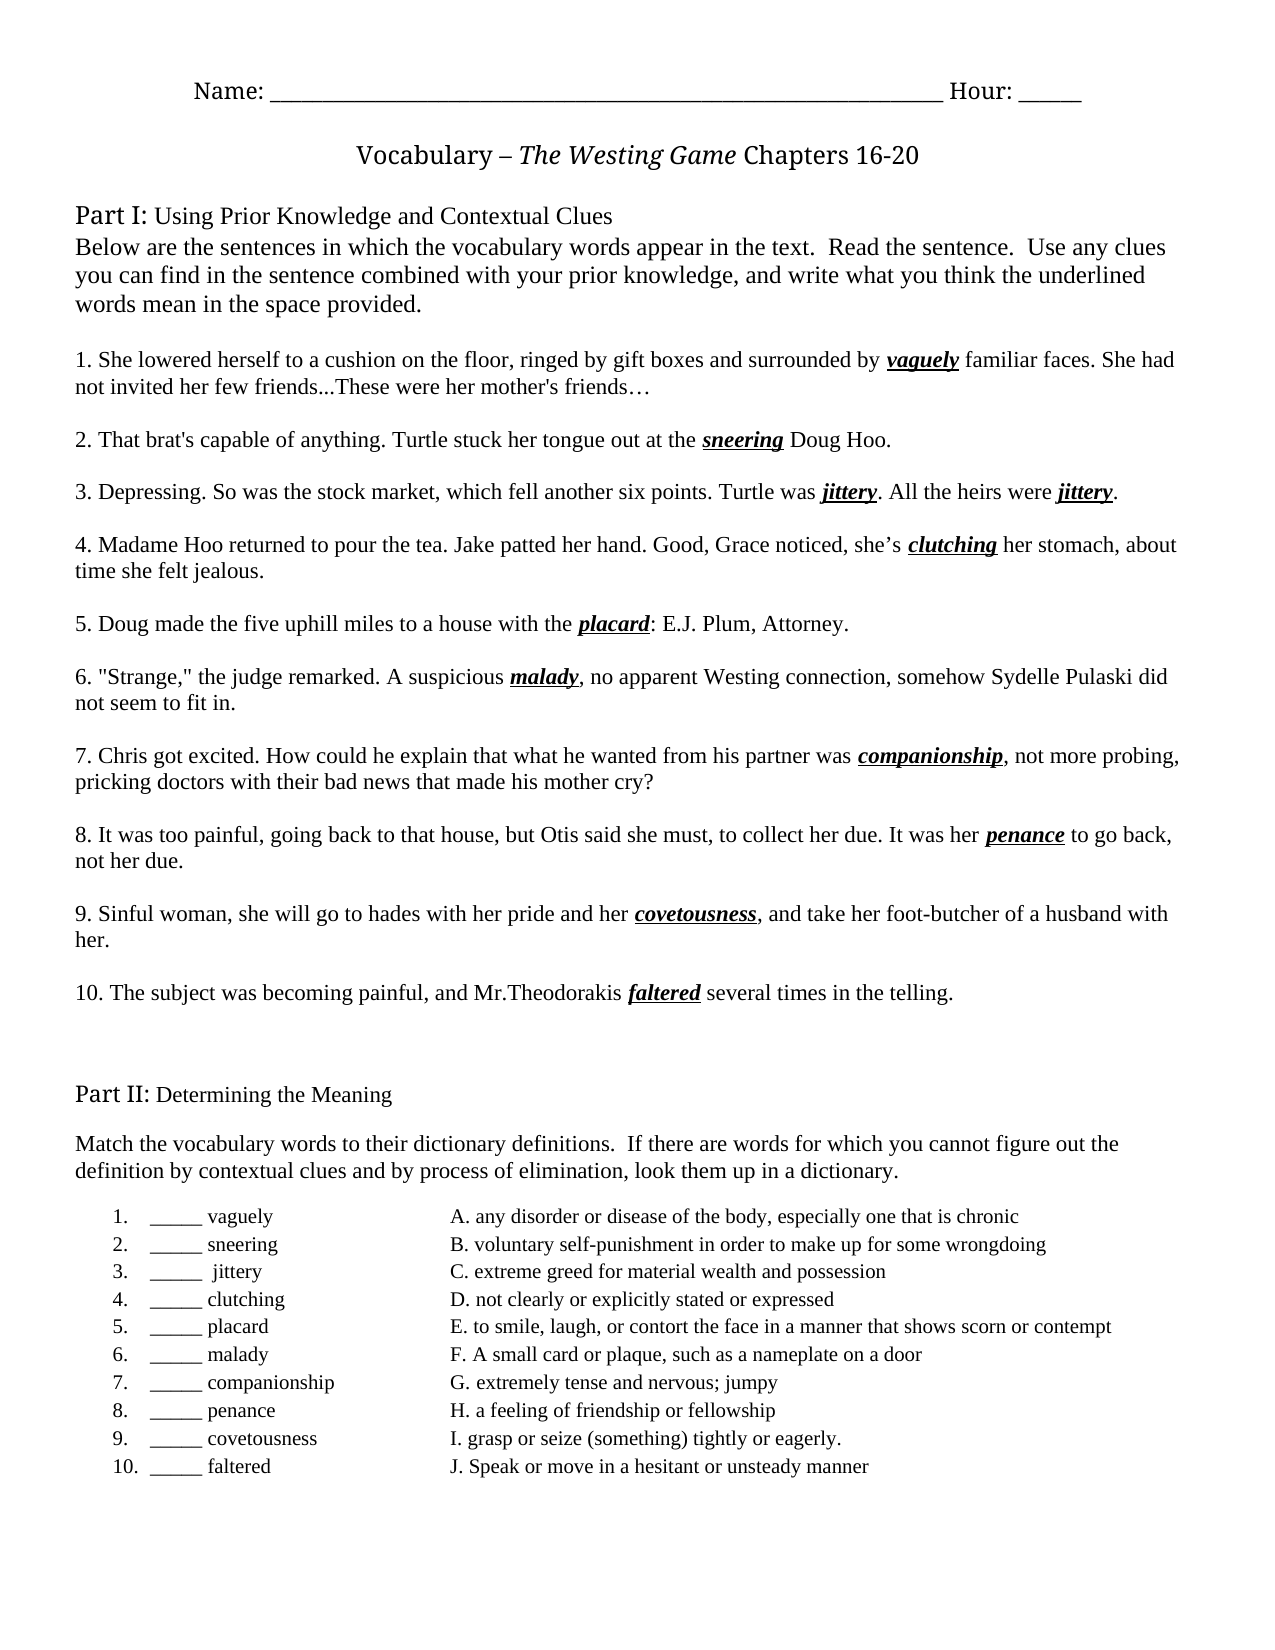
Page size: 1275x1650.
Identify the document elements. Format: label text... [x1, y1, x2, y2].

list _____ sneering B. voluntary self-punishment in order to make up for some wrongdoing [112, 1232, 1200, 1256]
list _____ clutching D. not clearly or explicitly stated or expressed [112, 1287, 1200, 1311]
list _____ penance H. a feeling of friendship or fellowship [112, 1398, 1200, 1422]
text Match the vocabulary words to their dictionary definitions. If there are words for which you cannot figure out the definition by contextual clues and by process of elimination, look them up in a dictionary. [75, 1130, 1200, 1183]
text Vocabulary – The Westing Game Chapters 16-20 [75, 137, 1200, 172]
list _____ faltered J. Speak or move in a hesitant or unsteady manner [112, 1453, 1200, 1478]
list _____ malady F. A small card or plaque, such as a nameplate on a door [112, 1342, 1200, 1366]
text Part I: Using Prior Knowledge and Contextual Clues [75, 197, 1200, 232]
list _____ covetousness I. grasp or seize (something) tightly or eagerly. [112, 1426, 1200, 1450]
text Below are the sentences in which the vocabulary words appear in the text. Read the sentence. Use any clues you can find in the sentence combined with your prior knowledge, and write what you think the underlined words mean in the space provided. [75, 232, 1200, 318]
list _____ vaguely A. any disorder or disease of the body, especially one that is chronic [112, 1204, 1200, 1228]
text Part II: Determining the Meaning [75, 1078, 1200, 1109]
list _____ companionship G. extremely tense and nervous; jumpy [112, 1369, 1200, 1394]
list _____ jittery C. extreme greed for material wealth and possession [112, 1259, 1200, 1283]
list _____ placard E. to smile, laugh, or contort the face in a manner that shows scorn or contempt [112, 1314, 1200, 1338]
text 1. She lowered herself to a cushion on the floor, ringed by gift boxes and surrounded by vaguely familiar faces. She had not invited her few friends...These were her mother's friends… 2. That brat's capable of anything. Turtle stuck her tongue out at the sneering Doug Hoo. 3. Depressing. So was the stock market, which fell another six points. Turtle was jittery. All the heirs were jittery. 4. Madame Hoo returned to pour the tea. Jake patted her hand. Good, Grace noticed, she’s clutching her stomach, about time she felt jealous. 5. Doug made the five uphill miles to a house with the placard: E.J. Plum, Attorney. 6. "Strange," the judge remarked. A suspicious malady, no apparent Westing connection, somehow Sydelle Pulaski did not seem to fit in. 7. Chris got excited. How could he explain that what he wanted from his partner was companionship, not more probing, pricking doctors with their bad news that made his mother cry? 8. It was too painful, going back to that house, but Otis said she must, to collect her due. It was her penance to go back, not her due. 9. Sinful woman, she will go to hades with her pride and her covetousness, and take her foot-butcher of a husband with her. 10. The subject was becoming painful, and Mr.Theodorakis faltered several times in the telling. [75, 347, 1200, 1005]
